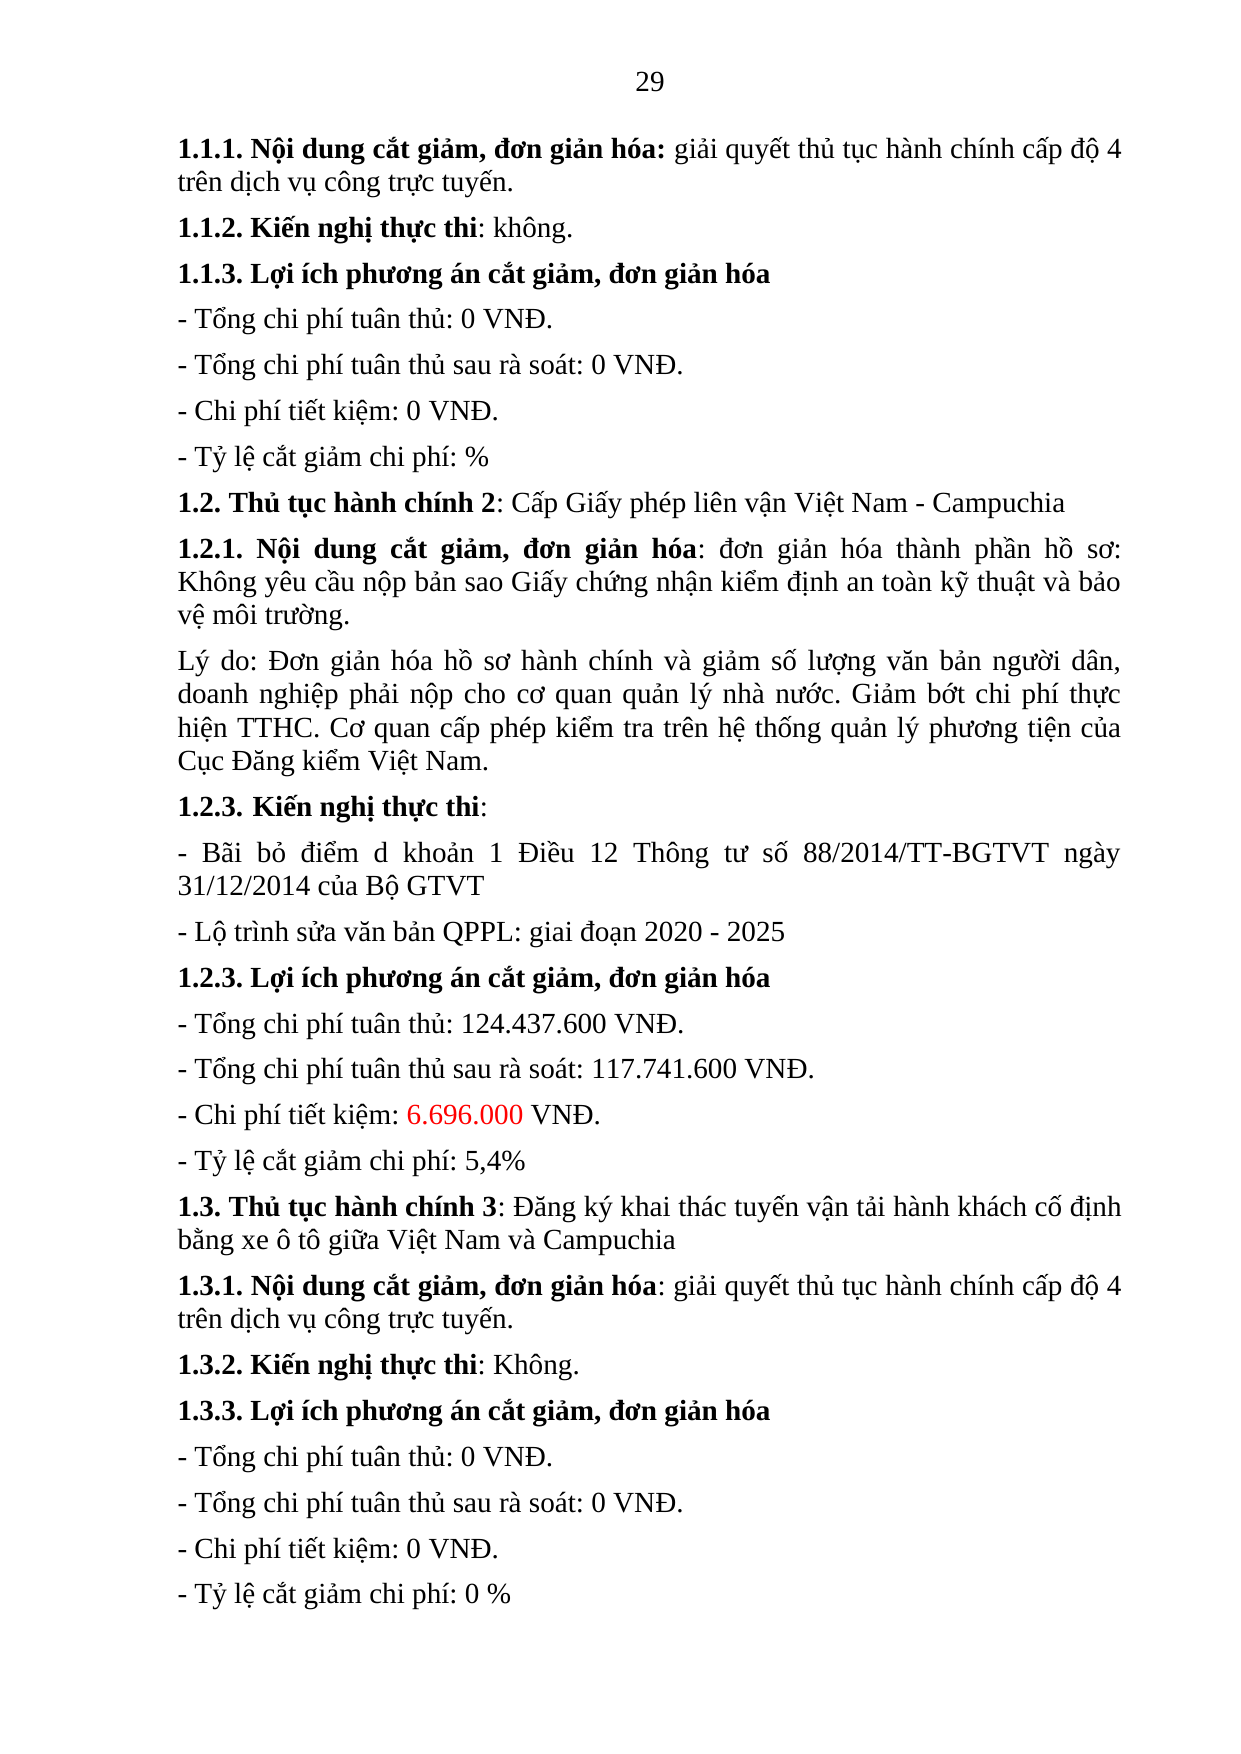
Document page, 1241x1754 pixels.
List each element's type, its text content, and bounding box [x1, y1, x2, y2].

text 1.2.3. Lợi ích phương án cắt giảm, đơn giản hóa [177, 961, 1122, 994]
text - Tổng chi phí tuân thủ: 0 VNĐ. [177, 302, 1122, 336]
text - Tổng chi phí tuân thủ: 0 VNĐ. [177, 1440, 1122, 1473]
text - Tỷ lệ cắt giảm chi phí: 0 % [177, 1577, 1122, 1611]
text - Tổng chi phí tuân thủ: 124.437.600 VNĐ. [177, 1006, 1122, 1040]
text - Bãi bỏ điểm d khoản 1 Điều 12 Thông tư số 88/2014/TT-BGTVT ngày 31/12/2014 của Bộ GTVT [177, 836, 1122, 902]
text - Tổng chi phí tuân thủ sau rà soát: 0 VNĐ. [177, 1486, 1122, 1519]
text - Tổng chi phí tuân thủ sau rà soát: 117.741.600 VNĐ. [177, 1052, 1122, 1086]
text 1.1.1. Nội dung cắt giảm, đơn giản hóa: giải quyết thủ tục hành chính cấp độ 4 trên dịch vụ công trực tuyến. [177, 131, 1122, 198]
text 1.3.1. Nội dung cắt giảm, đơn giản hóa: giải quyết thủ tục hành chính cấp độ 4 trên dịch vụ công trực tuyến. [177, 1269, 1122, 1336]
text 1.3.2. Kiến nghị thực thi: Không. [177, 1348, 1122, 1381]
text - Chi phí tiết kiệm: 6.696.000 VNĐ. [177, 1098, 1122, 1131]
text 1.1.2. Kiến nghị thực thi: không. [177, 211, 1122, 244]
text 1.3.3. Lợi ích phương án cắt giảm, đơn giản hóa [177, 1394, 1122, 1427]
text - Chi phí tiết kiệm: 0 VNĐ. [177, 394, 1122, 427]
list - Lộ trình sửa văn bản QPPL: giai đoạn 2020 - 2025 [177, 915, 1122, 948]
text - Tổng chi phí tuân thủ sau rà soát: 0 VNĐ. [177, 348, 1122, 381]
text 1.2. Thủ tục hành chính 2: Cấp Giấy phép liên vận Việt Nam - Campuchia [177, 486, 1122, 519]
text 1.2.1. Nội dung cắt giảm, đơn giản hóa: đơn giản hóa thành phần hồ sơ: Không yêu cầu nộp bản sao Giấy chứng nhận kiểm định an toàn kỹ thuật và bảo vệ môi trường. [177, 531, 1122, 631]
text Lý do: Đơn giản hóa hồ sơ hành chính và giảm số lượng văn bản người dân, doanh nghiệp phải nộp cho cơ quan quản lý nhà nước. Giảm bớt chi phí thực hiện TTHC. Cơ quan cấp phép kiểm tra trên hệ thống quản lý phương tiện của Cục Đăng kiểm Việt Nam. [177, 644, 1122, 777]
text 1.1.3. Lợi ích phương án cắt giảm, đơn giản hóa [177, 256, 1122, 290]
list Kiến nghị thực thi: [177, 790, 1122, 823]
text - Chi phí tiết kiệm: 0 VNĐ. [177, 1531, 1122, 1565]
text - Tỷ lệ cắt giảm chi phí: % [177, 440, 1122, 473]
text - Tỷ lệ cắt giảm chi phí: 5,4% [177, 1144, 1122, 1177]
text 1.3. Thủ tục hành chính 3: Đăng ký khai thác tuyến vận tải hành khách cố định bằng xe ô tô giữa Việt Nam và Campuchia [177, 1190, 1122, 1256]
